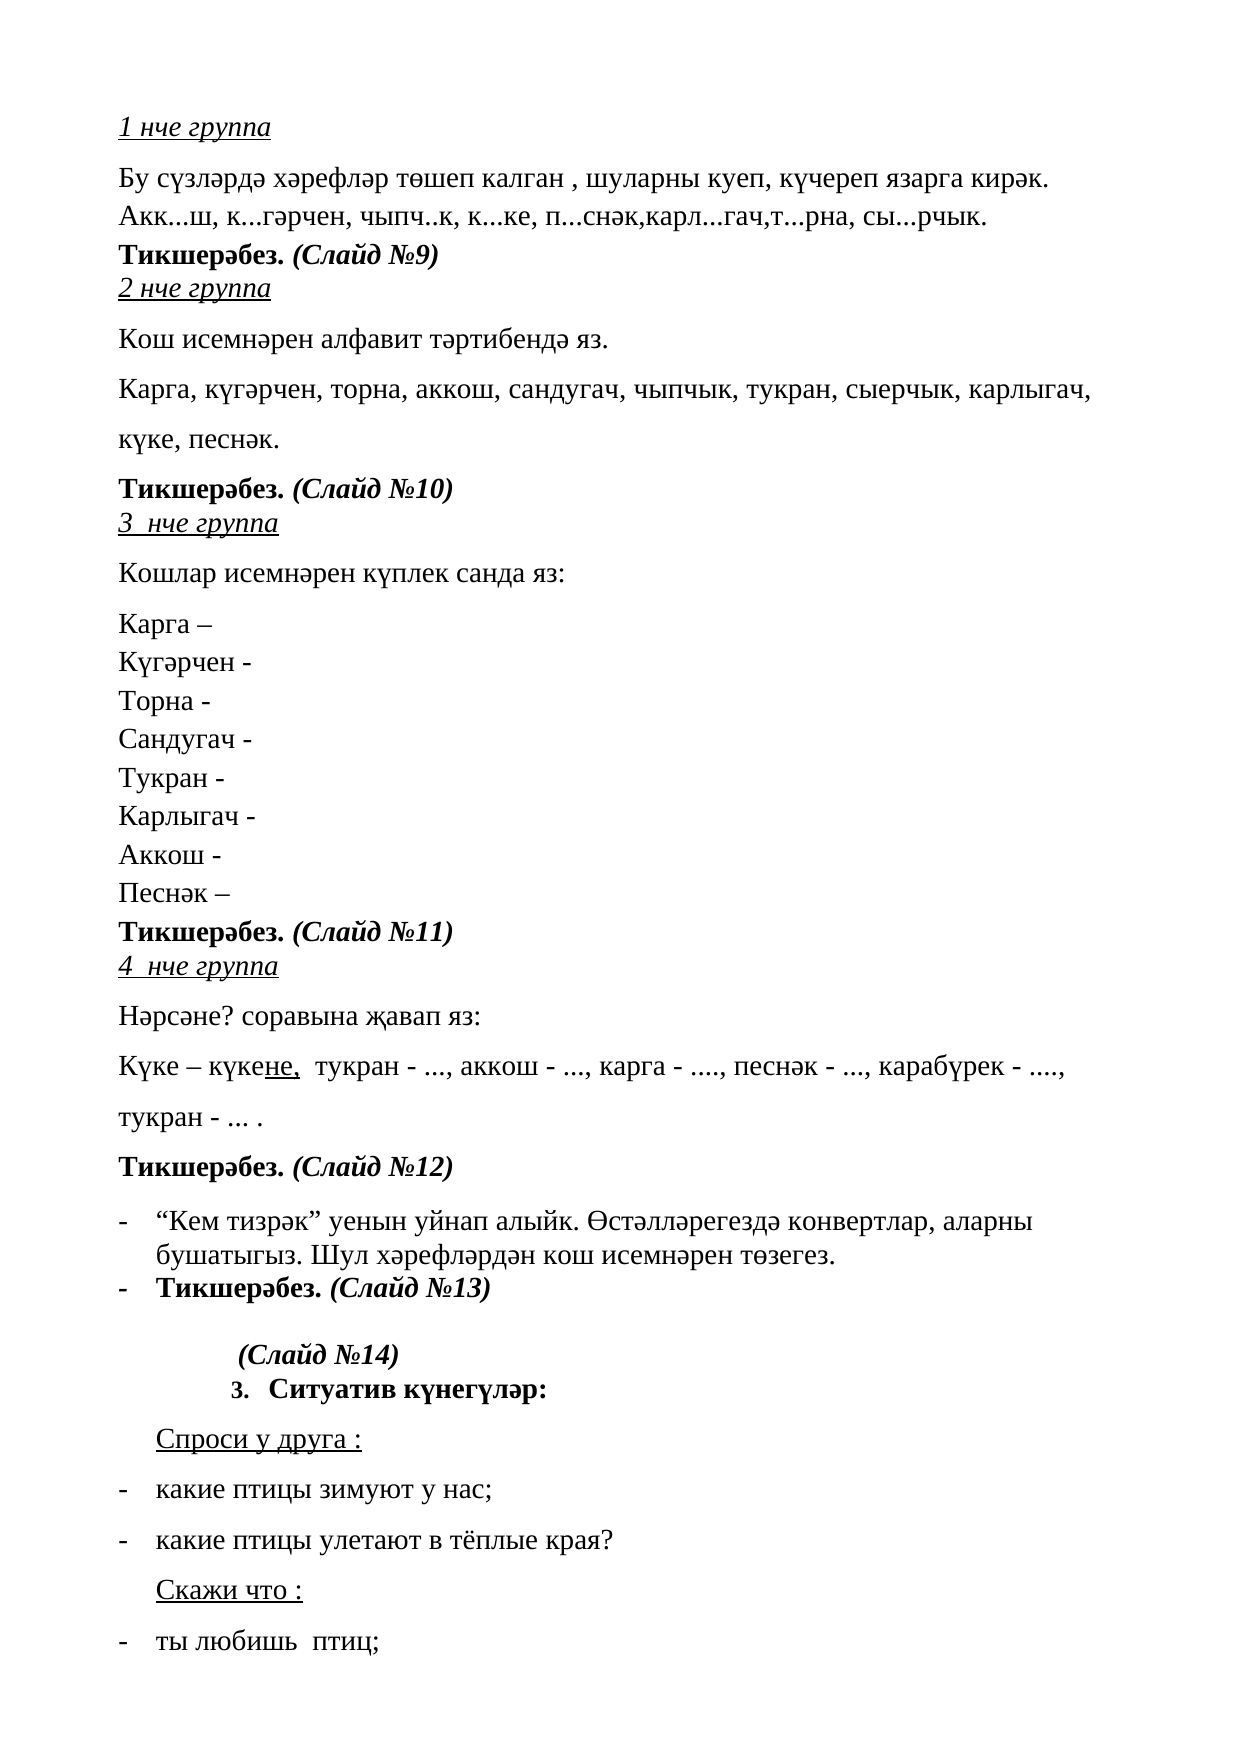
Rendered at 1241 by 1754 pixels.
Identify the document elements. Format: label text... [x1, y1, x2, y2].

text Торна - [118, 683, 1152, 716]
list Тикшерәбез. (Слайд №13) [118, 1270, 1152, 1304]
text Кош исемнәрен алфавит тәртибендә яз. [118, 321, 1152, 354]
text Нәрсәне? соравына җавап яз: [118, 998, 1152, 1032]
list Скажи что : [156, 1572, 1152, 1606]
text 1 нче группа [118, 109, 1152, 143]
list ты любишь птиц; [118, 1623, 1152, 1656]
list “Кем тизрәк” уенын уйнап алыйк. Өстәлләрегездә конвертлар, аларны бушатыгыз. Шул хәрефләрдән кош исемнәрен төзегез. [118, 1203, 1152, 1270]
text Карлыгач - [118, 798, 1152, 832]
text 3 нче группа [118, 505, 1152, 539]
text Тикшерәбез. (Слайд №9) [118, 237, 1152, 270]
text Сандугач - [118, 721, 1152, 755]
text 4 нче группа [118, 948, 1152, 981]
text Тикшерәбез. (Слайд №10) [118, 472, 1152, 505]
text Бу сүзләрдә хәрефләр төшеп калган , шуларны куеп, күчереп язарга кирәк. [118, 160, 1152, 193]
text Күке – күкене, тукран - ..., аккош - ..., карга - ...., песнәк - ..., карабүрек - ...., тукран - ... . [118, 1048, 1152, 1132]
text Тикшерәбез. (Слайд №11) [118, 914, 1152, 948]
text Карга, күгәрчен, торна, аккош, сандугач, чыпчык, тукран, сыерчык, карлыгач, күке, песнәк. [118, 371, 1152, 455]
list какие птицы зимуют у нас; [118, 1472, 1152, 1505]
text Кошлар исемнәрен күплек санда яз: [118, 556, 1152, 589]
text Аккош - [118, 837, 1152, 871]
text Тукран - [118, 760, 1152, 793]
text Песнәк – [118, 876, 1152, 909]
list Спроси у друга : [156, 1421, 1152, 1455]
text 2 нче группа [118, 270, 1152, 304]
text Карга – [118, 606, 1152, 639]
text Акк...ш, к...гәрчен, чыпч..к, к...ке, п...снәк,карл...гач,т...рна, сы...рчык. [118, 198, 1152, 232]
list Ситуатив күнегүләр: [231, 1371, 1152, 1404]
text Тикшерәбез. (Слайд №12) [118, 1149, 1152, 1182]
list какие птицы улетают в тёплые края? [118, 1522, 1152, 1556]
list (Слайд №14) [237, 1337, 1152, 1371]
text Күгәрчен - [118, 644, 1152, 678]
